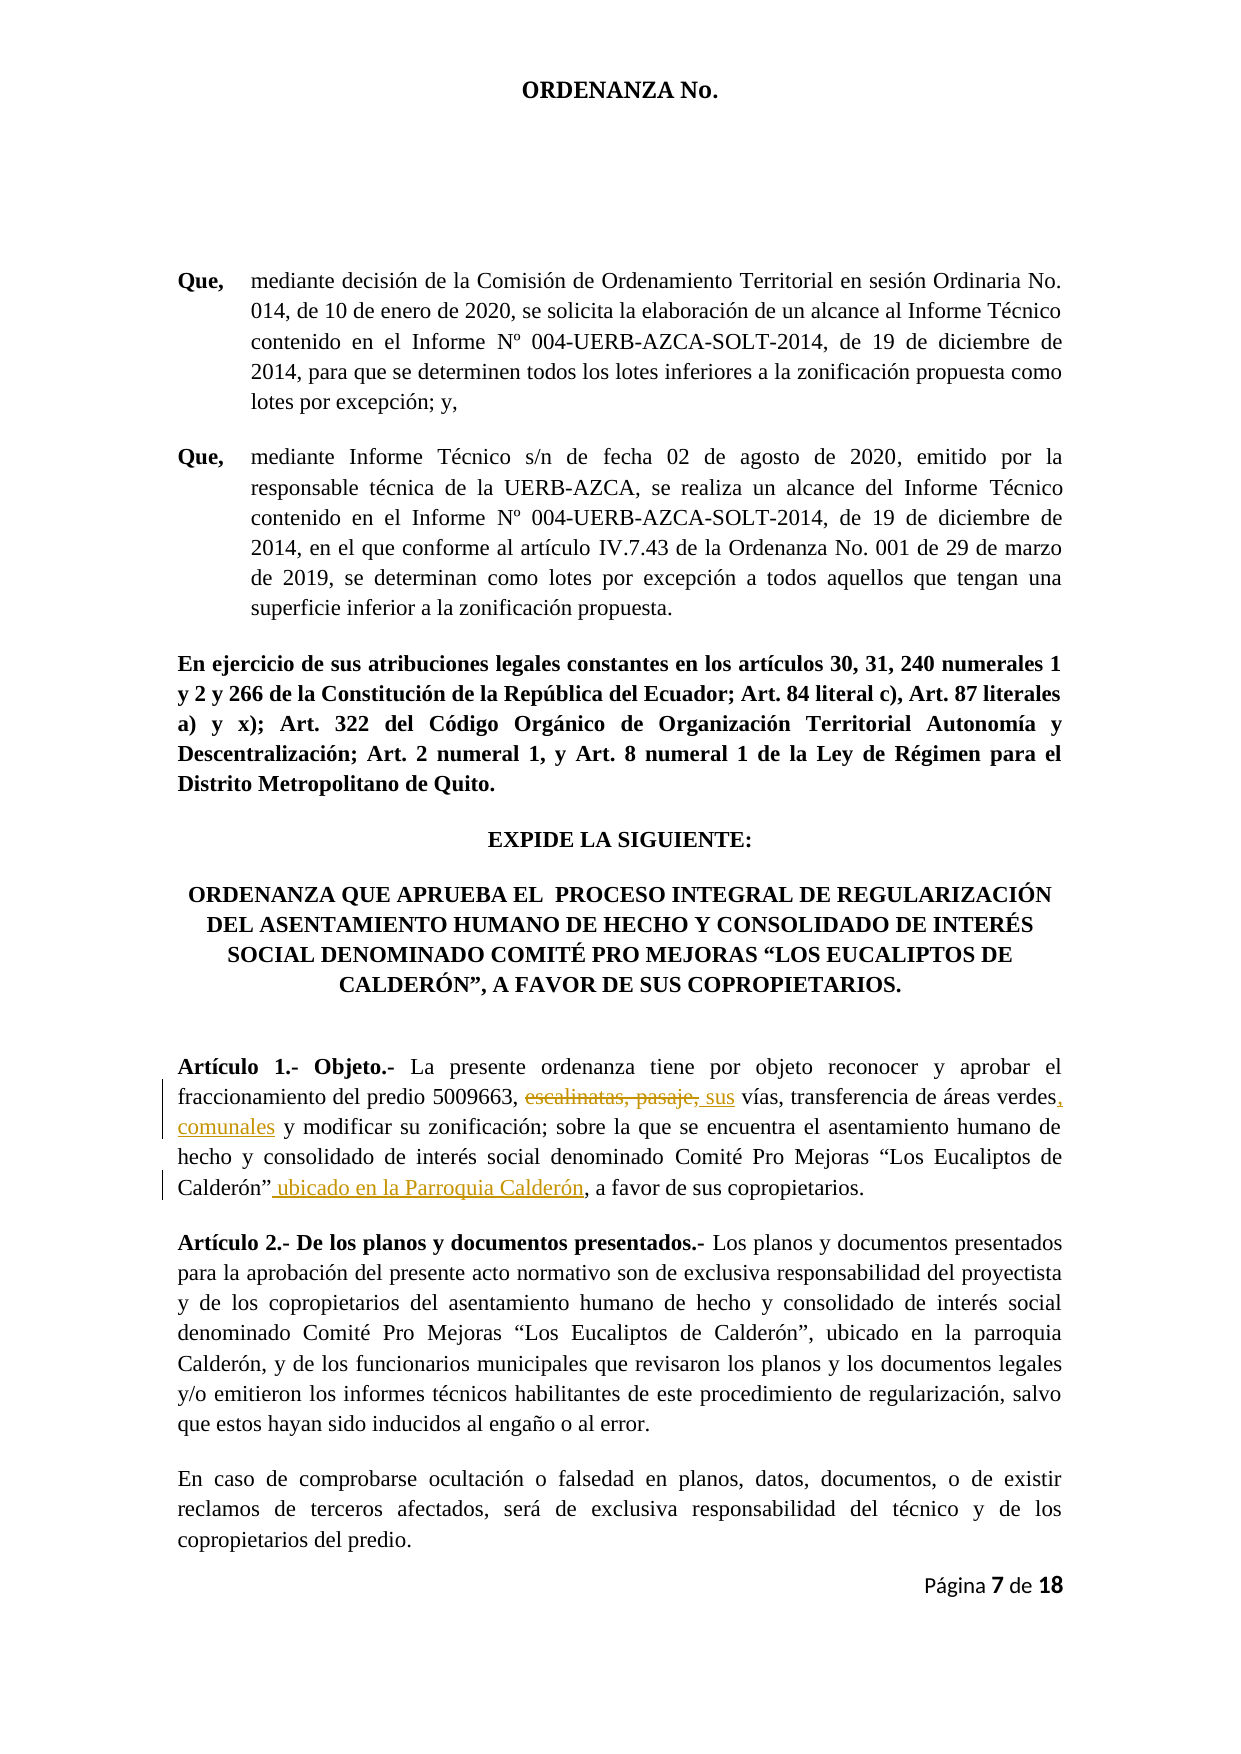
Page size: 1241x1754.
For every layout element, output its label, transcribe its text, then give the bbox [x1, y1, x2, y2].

text EXPIDE LA SIGUIENTE: [177, 826, 1063, 852]
text ORDENANZA QUE APRUEBA EL PROCESO INTEGRAL DE REGULARIZACIÓN DEL ASENTAMIENTO HUMANO DE HECHO Y CONSOLIDADO DE INTERÉS SOCIAL DENOMINADO COMITÉ PRO MEJORAS “LOS EUCALIPTOS DE CALDERÓN”, A FAVOR DE SUS COPROPIETARIOS. [177, 881, 1063, 998]
text Artículo 2.- De los planos y documentos presentados.- Los planos y documentos presentados para la aprobación del presente acto normativo son de exclusiva responsabilidad del proyectista y de los copropietarios del asentamiento humano de hecho y consolidado de interés social denominado Comité Pro Mejoras “Los Eucaliptos de Calderón”, ubicado en la parroquia Calderón, y de los funcionarios municipales que revisaron los planos y los documentos legales y/o emitieron los informes técnicos habilitantes de este procedimiento de regularización, salvo que estos hayan sido inducidos al engaño o al error. [177, 1229, 1063, 1436]
text Que, mediante Informe Técnico s/n de fecha 02 de agosto de 2020, emitido por la responsable técnica de la UERB-AZCA, se realiza un alcance del Informe Técnico contenido en el Informe Nº 004-UERB-AZCA-SOLT-2014, de 19 de diciembre de 2014, en el que conforme al artículo IV.7.43 de la Ordenanza No. 001 de 29 de marzo de 2019, se determinan como lotes por excepción a todos aquellos que tengan una superficie inferior a la zonificación propuesta. [177, 443, 1063, 621]
text Artículo 1.- Objeto.- La presente ordenanza tiene por objeto reconocer y aprobar el fraccionamiento del predio 5009663, vías, transferencia de áreas verdes y modificar su zonificación; sobre la que se encuentra el asentamiento humano de hecho y consolidado de interés social denominado Comité Pro Mejoras “Los Eucaliptos de Calderón”, a favor de sus copropietarios. [177, 1053, 1063, 1200]
text En ejercicio de sus atribuciones legales constantes en los artículos 30, 31, 240 numerales 1 y 2 y 266 de la Constitución de la República del Ecuador; Art. 84 literal c), Art. 87 literales a) y x); Art. 322 del Código Orgánico de Organización Territorial Autonomía y Descentralización; Art. 2 numeral 1, y Art. 8 numeral 1 de la Ley de Régimen para el Distrito Metropolitano de Quito. [177, 649, 1063, 797]
text Que, mediante decisión de la Comisión de Ordenamiento Territorial en sesión Ordinaria No. 014, de 10 de enero de 2020, se solicita la elaboración de un alcance al Informe Técnico contenido en el Informe Nº 004-UERB-AZCA-SOLT-2014, de 19 de diciembre de 2014, para que se determinen todos los lotes inferiores a la zonificación propuesta como lotes por excepción; y, [177, 267, 1063, 414]
text En caso de comprobarse ocultación o falsedad en planos, datos, documentos, o de existir reclamos de terceros afectados, será de exclusiva responsabilidad del técnico y de los copropietarios del predio. [177, 1465, 1063, 1552]
